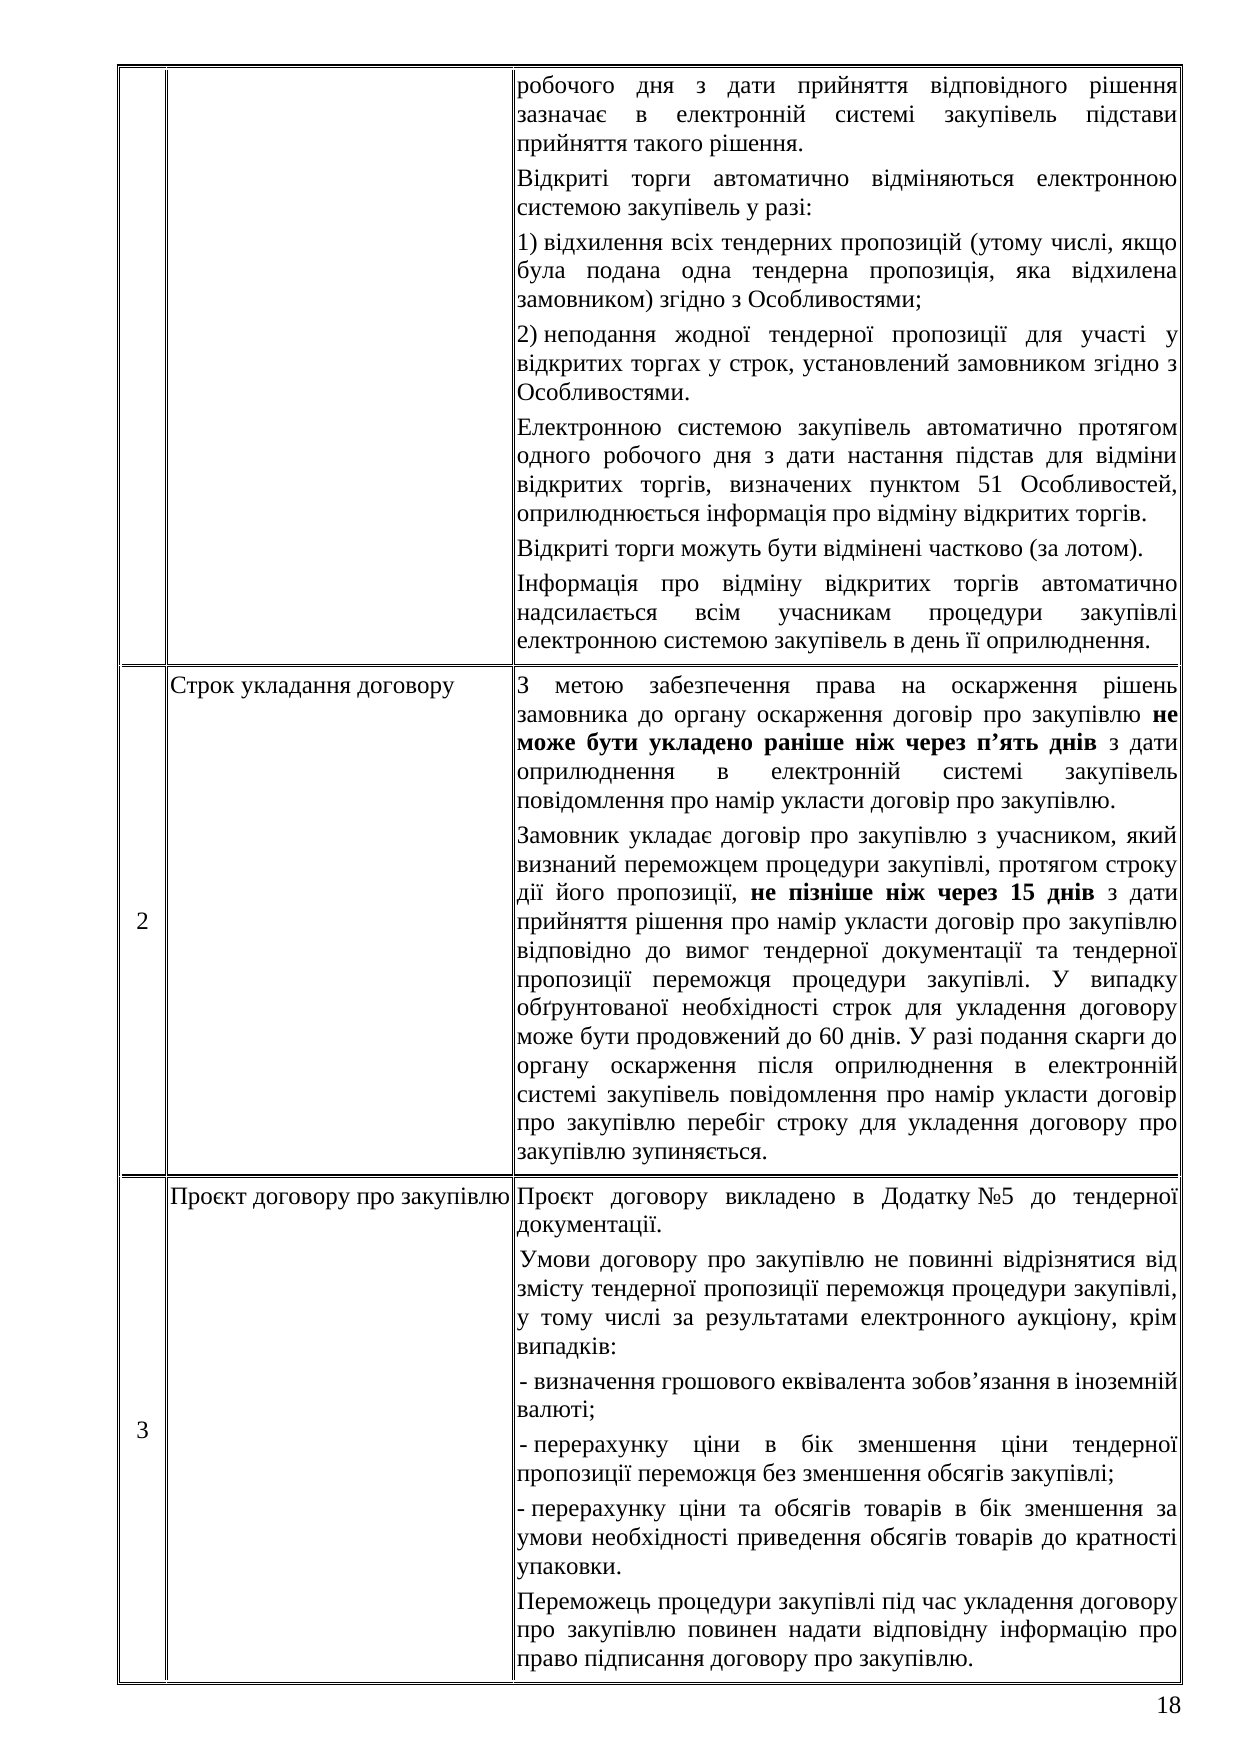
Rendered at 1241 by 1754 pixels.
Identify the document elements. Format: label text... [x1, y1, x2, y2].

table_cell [514, 68, 1180, 664]
table_cell 1 [120, 68, 167, 664]
table_cell 2 [118, 664, 167, 1174]
table_cell Проєкт договору викладено в Додатку №5 до тендерної документації. Умови договору про закупівлю не повинні відрізнятися від змісту тендерної пропозиції переможця процедури закупівлі, у тому числі за результатами електронного аукціону, крім випадків: - визначення грошового еквівалента зобов’язання в іноземній валюті; - перерахунку ціни в бік зменшення ціни тендерної пропозиції переможця без зменшення обсягів закупівлі; - перерахунку ціни та обсягів товарів в бік зменшення за умови необхідності приведення обсягів товарів до кратності упаковки. Переможець процедури закупівлі під час укладення договору про закупівлю повинен надати відповідну інформацію про право підписання договору про закупівлю. [514, 1174, 1180, 1681]
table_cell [167, 68, 513, 664]
table_cell З метою забезпечення права на оскарження рішень замовника до органу оскарження договір про закупівлю не може бути укладено раніше ніж через п’ять днів з дати оприлюднення в електронній системі закупівель повідомлення про намір укласти договір про закупівлю. Замовник укладає договір про закупівлю з учасником, який визнаний переможцем процедури закупівлі, протягом строку дії його пропозиції, не пізніше ніж через 15 днів з дати прийняття рішення про намір укласти договір про закупівлю відповідно до вимог тендерної документації та тендерної пропозиції переможця процедури закупівлі. У випадку обґрунтованої необхідності строк для укладення договору може бути продовжений до 60 днів. У разі подання скарги до органу оскарження після оприлюднення в електронній системі закупівель повідомлення про намір укласти договір про закупівлю перебіг строку для укладення договору про закупівлю зупиняється. [514, 664, 1181, 1174]
table_cell Строк укладання договору [168, 667, 512, 1174]
table_cell Проєкт договору про закупівлю [167, 1178, 513, 1681]
table_cell 3 [120, 1174, 167, 1681]
